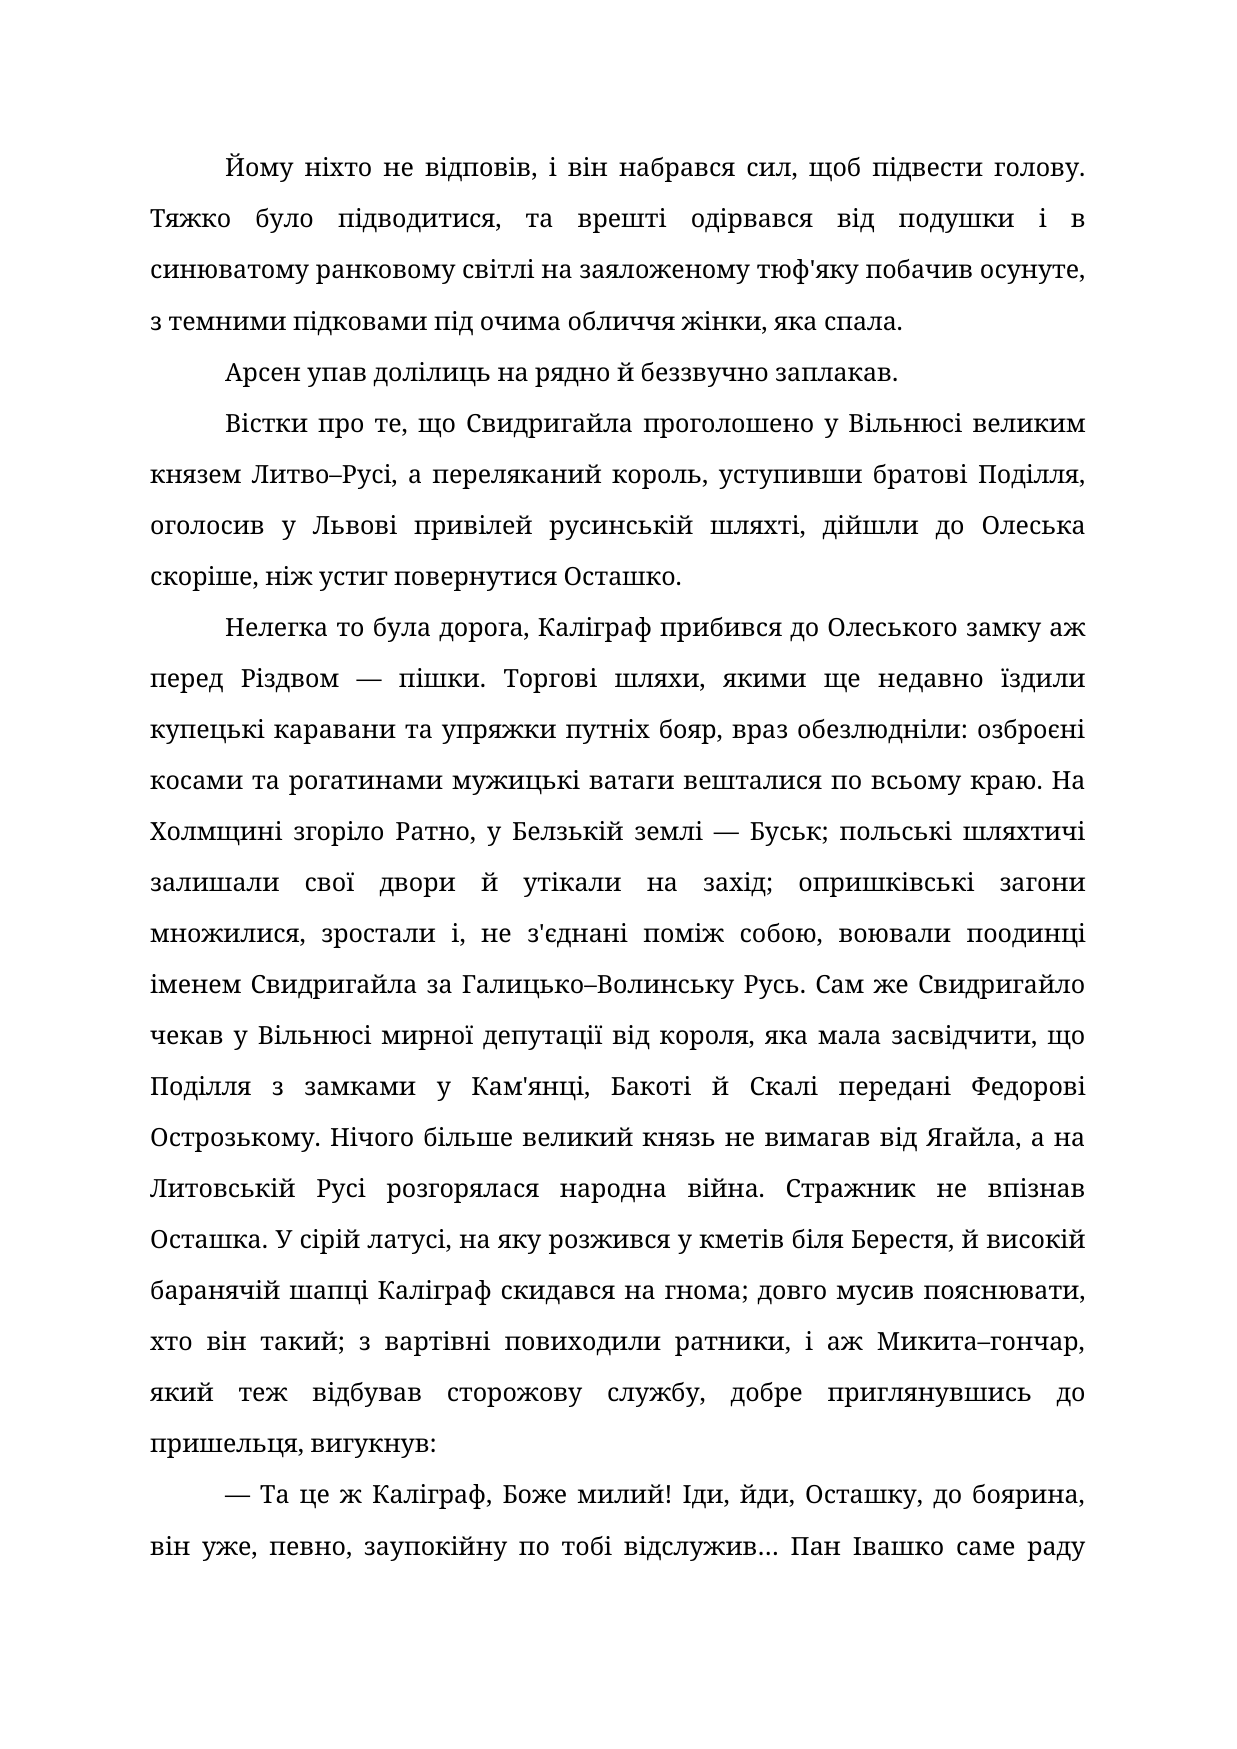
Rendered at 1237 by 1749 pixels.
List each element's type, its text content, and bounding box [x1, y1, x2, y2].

text Вістки про те, що Свидригайла проголошено у Вільнюсі великим князем Литво–Русі, а переляканий король, уступивши братові Поділля, оголосив у Львові привілей русинській шляхті, дійшли до Олеська скоріше, ніж устиг повернутися Осташко. [150, 405, 1086, 592]
text Нелегка то була дорога, Каліграф прибився до Олеського замку аж перед Різдвом — пішки. Торгові шляхи, якими ще недавно їздили купецькі каравани та упряжки путніх бояр, враз обезлюдніли: озброєні косами та рогатинами мужицькі ватаги вешталися по всьому краю. На Холмщині згоріло Ратно, у Белзькій землі — Буськ; польські шляхтичі залишали свої двори й утікали на захід; опришківські загони множилися, зростали і, не з'єднані поміж собою, воювали поодинці іменем Свидригайла за Галицько–Волинську Русь. Сам же Свидригайло чекав у Вільнюсі мирної депутації від короля, яка мала засвідчити, що Поділля з замками у Кам'янці, Бакоті й Скалі передані Федорові Острозькому. Нічого більше великий князь не вимагав від Ягайла, а на Литовській Русі розгорялася народна війна. Стражник не впізнав Осташка. У сірій латусі, на яку розжився у кметів біля Берестя, й високій баранячій шапці Каліграф скидався на гнома; довго мусив пояснювати, хто він такий; з вартівні повиходили ратники, і аж Микита–гончар, який теж відбував сторожову службу, добре приглянувшись до пришельця, вигукнув: [150, 609, 1086, 1460]
text Арсен упав долілиць на рядно й беззвучно заплакав. [150, 354, 1086, 388]
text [150, 1477, 1086, 1562]
text Йому ніхто не відповів, і він набрався сил, щоб підвести голову. Тяжко було підводитися, та врешті одірвався від подушки і в синюватому ранковому світлі на заяложеному тюф'яку побачив осунуте, з темними підковами під очима обличчя жінки, яка спала. [150, 150, 1086, 337]
